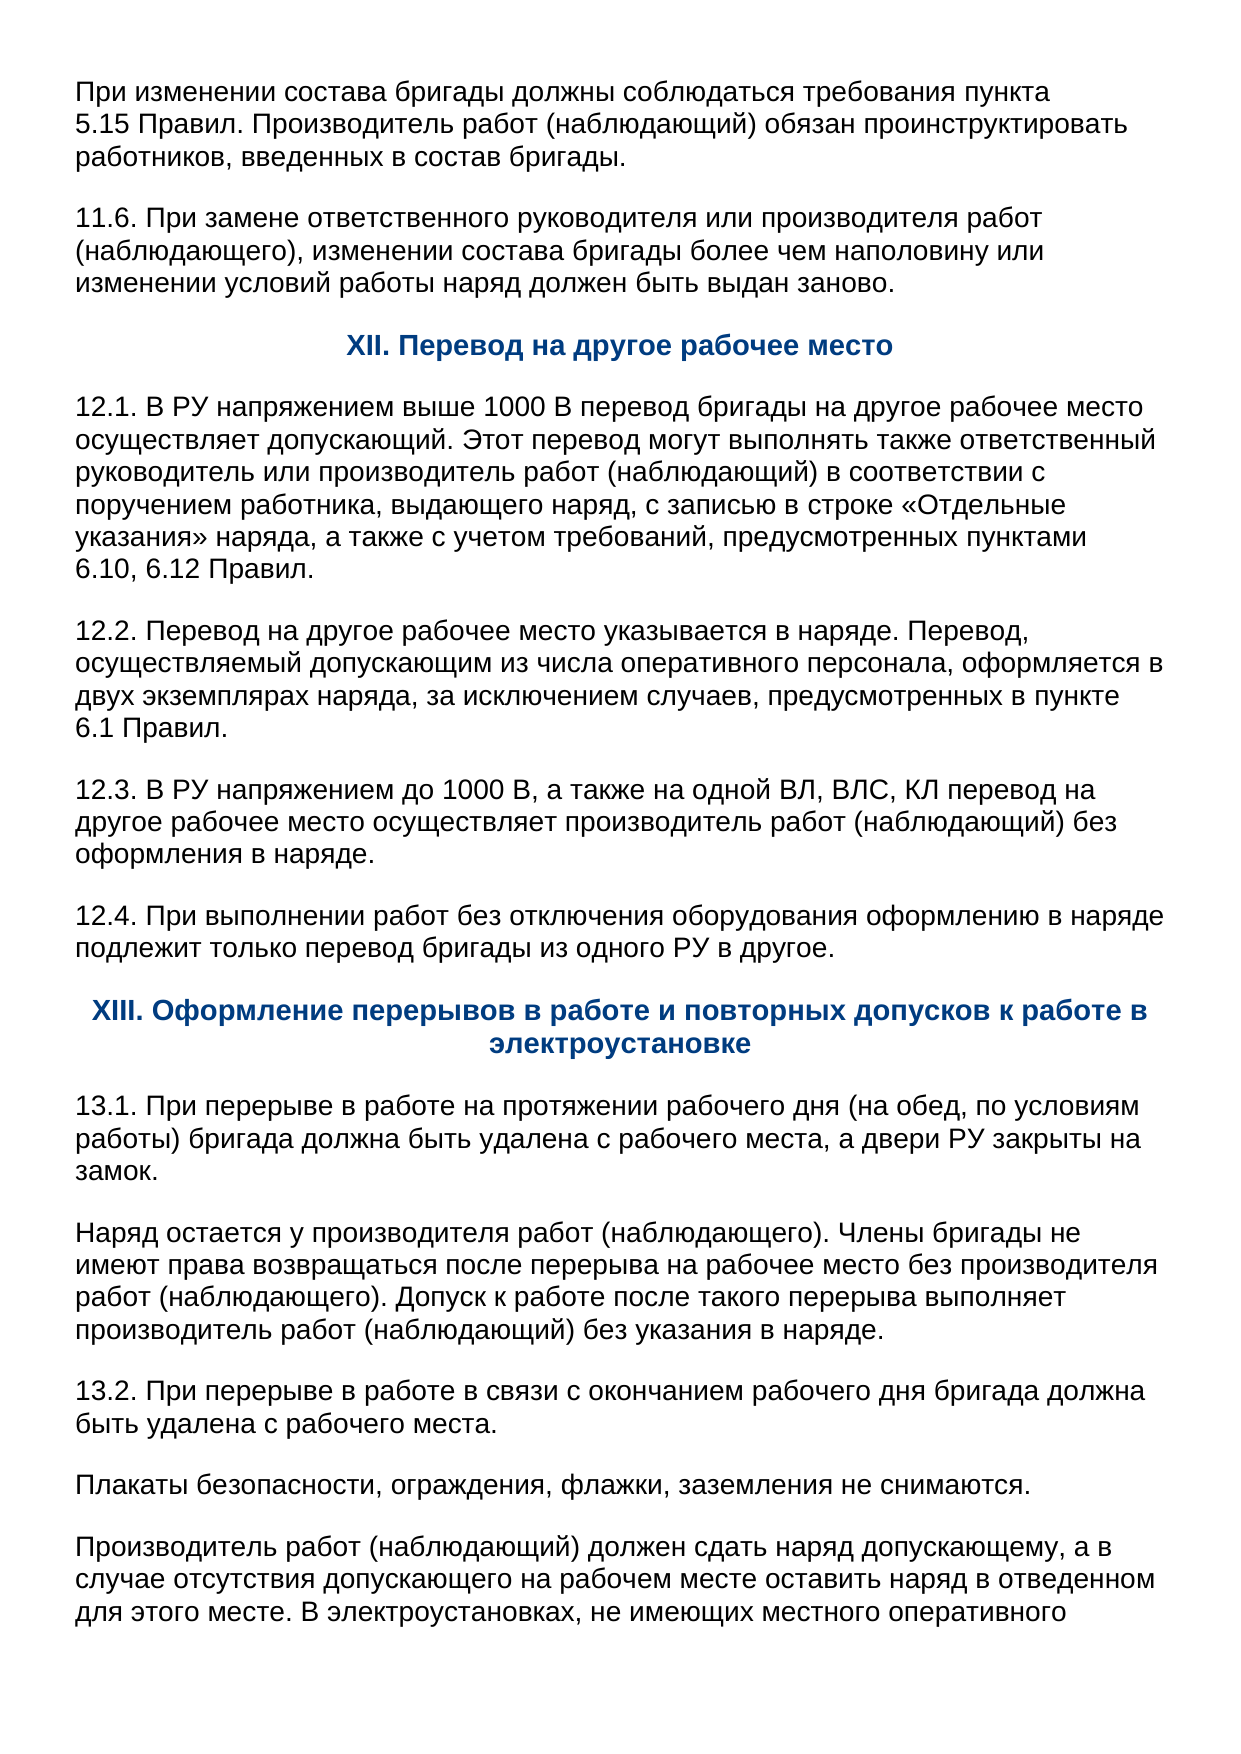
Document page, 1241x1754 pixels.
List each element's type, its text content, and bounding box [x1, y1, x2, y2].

text 12.3. В РУ напряжением до 1000 В, а также на одной ВЛ, ВЛС, КЛ перевод на другое рабочее место осуществляет производитель работ (наблюдающий) без оформления в наряде. [75, 773, 1165, 870]
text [75, 1530, 1165, 1627]
text 12.2. Перевод на другое рабочее место указывается в наряде. Перевод, осуществляемый допускающим из числа оперативного персонала, оформляется в двух экземплярах наряда, за исключением случаев, предусмотренных в пункте 6.1 Правил. [75, 614, 1165, 743]
subtitle XII. Перевод на другое рабочее место [75, 328, 1165, 361]
text При изменении состава бригады должны соблюдаться требования пункта 5.15 Правил. Производитель работ (наблюдающий) обязан проинструктировать работников, введенных в состав бригады. [75, 75, 1165, 172]
text 13.2. При перерыве в работе в связи с окончанием рабочего дня бригада должна быть удалена с рабочего места. [75, 1374, 1165, 1439]
text Плакаты безопасности, ограждения, флажки, заземления не снимаются. [75, 1468, 1165, 1501]
text Наряд остается у производителя работ (наблюдающего). Члены бригады не имеют права возвращаться после перерыва на рабочее место без производителя работ (наблюдающего). Допуск к работе после такого перерыва выполняет производитель работ (наблюдающий) без указания в наряде. [75, 1216, 1165, 1345]
text 13.1. При перерыве в работе на протяжении рабочего дня (на обед, по условиям работы) бригада должна быть удалена с рабочего места, а двери РУ закрыты на замок. [75, 1089, 1165, 1186]
text 12.1. В РУ напряжением выше 1000 В перевод бригады на другое рабочее место осуществляет допускающий. Этот перевод могут выполнять также ответственный руководитель или производитель работ (наблюдающий) в соответствии с поручением работника, выдающего наряд, с записью в строке «Отдельные указания» наряда, а также с учетом требований, предусмотренных пунктами 6.10, 6.12 Правил. [75, 390, 1165, 585]
subtitle XIII. Оформление перерывов в работе и повторных допусков к работе в электроустановке [75, 993, 1165, 1060]
text 11.6. При замене ответственного руководителя или производителя работ (наблюдающего), изменении состава бригады более чем наполовину или изменении условий работы наряд должен быть выдан заново. [75, 201, 1165, 298]
text 12.4. При выполнении работ без отключения оборудования оформлению в наряде подлежит только перевод бригады из одного РУ в другое. [75, 899, 1165, 964]
